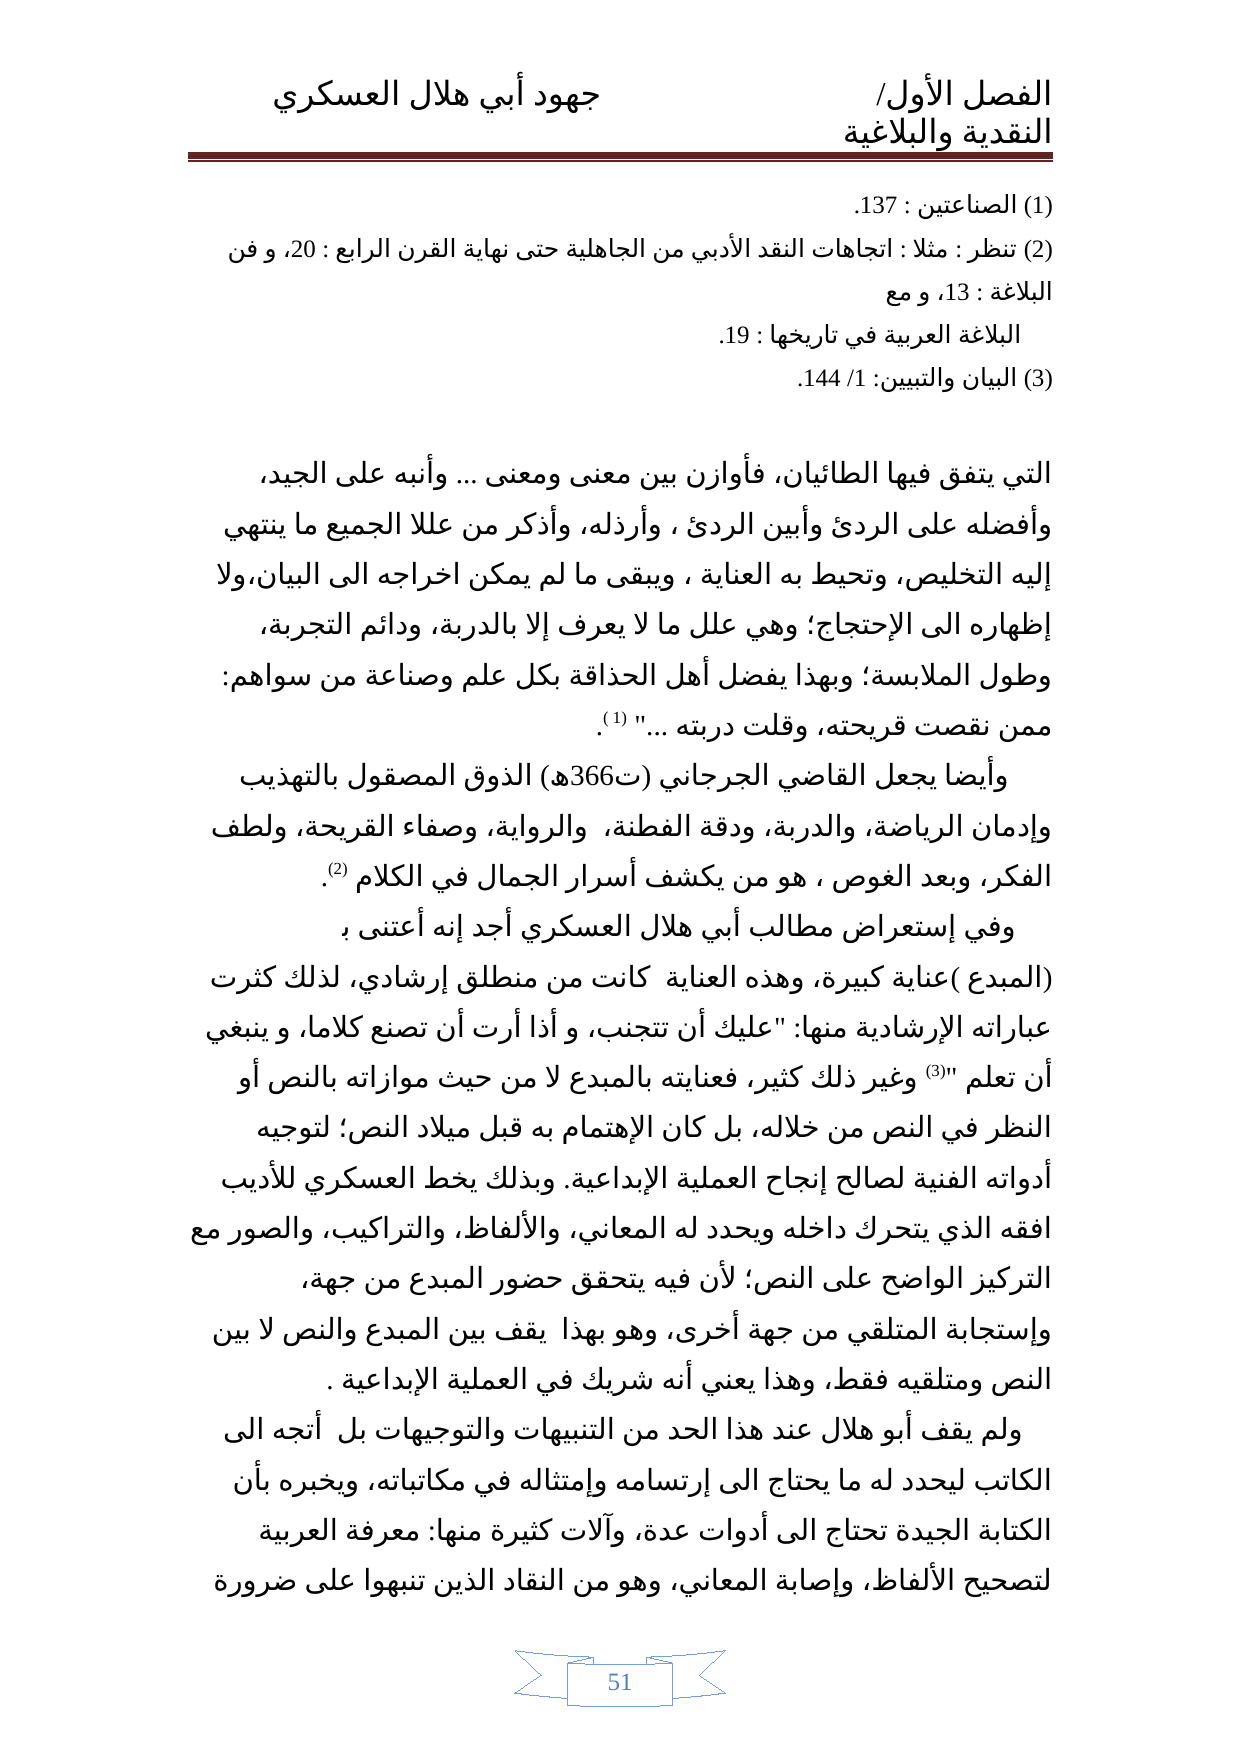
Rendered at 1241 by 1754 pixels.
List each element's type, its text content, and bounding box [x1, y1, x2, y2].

text (1) الصناعتين : 137. [187, 191, 1053, 219]
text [187, 1412, 1053, 1597]
text وفي إستعراض مطالب أبي هلال العسكري أجد إنه أعتنى ﺑ (المبدع )عناية كبيرة، وهذه العناية كانت من منطلق إرشادي، لذلك كثرت عباراته الإرشادية منها: "عليك أن تتجنب، و أذا أرت أن تصنع كلاما، و ينبغي أن تعلم "(3) وغير ذلك كثير، فعنايته بالمبدع لا من حيث موازاته بالنص أو النظر في النص من خلاله، بل كان الإهتمام به قبل ميلاد النص؛ لتوجيه أدواته الفنية لصالح إنجاح العملية الإبداعية. وبذلك يخط العسكري للأديب افقه الذي يتحرك داخله ويحدد له المعاني، والألفاظ، والتراكيب، والصور مع التركيز الواضح على النص؛ لأن فيه يتحقق حضور المبدع من جهة، وإستجابة المتلقي من جهة أخرى، وهو بهذا يقف بين المبدع والنص لا بين النص ومتلقيه فقط، وهذا يعني أنه شريك في العملية الإبداعية . [187, 909, 1053, 1396]
text وأيضا يجعل القاضي الجرجاني (ت366ھ) الذوق المصقول بالتهذيب وإدمان الرياضة، والدربة، ودقة الفطنة، والرواية، وصفاء القريحة، ولطف الفكر، وبعد الغوص ، هو من يكشف أسرار الجمال في الكلام (2). [187, 758, 1053, 893]
text (2) تنظر : مثلا : اتجاهات النقد الأدبي من الجاهلية حتى نهاية القرن الرابع : 20، و فن البلاغة : 13، و مع [187, 234, 1053, 306]
text (3) البيان والتبيين: 1/ 144. [187, 363, 1053, 392]
text البلاغة العربية في تاريخها : 19. [187, 320, 1053, 349]
text التي يتفق فيها الطائيان، فأوازن بين معنى ومعنى ... وأنبه على الجيد، وأفضله على الردئ وأبين الردئ ، وأرذله، وأذكر من عللا الجميع ما ينتهي إليه التخليص، وتحيط به العناية ، ويبقى ما لم يمكن اخراجه الى البيان،ولا إظهاره الى الإحتجاج؛ وهي علل ما لا يعرف إلا بالدربة، ودائم التجربة، وطول الملابسة؛ وبهذا يفضل أهل الحذاقة بكل علم وصناعة من سواهم: ممن نقصت قريحته، وقلت دربته ..." (1 ). [187, 457, 1053, 742]
